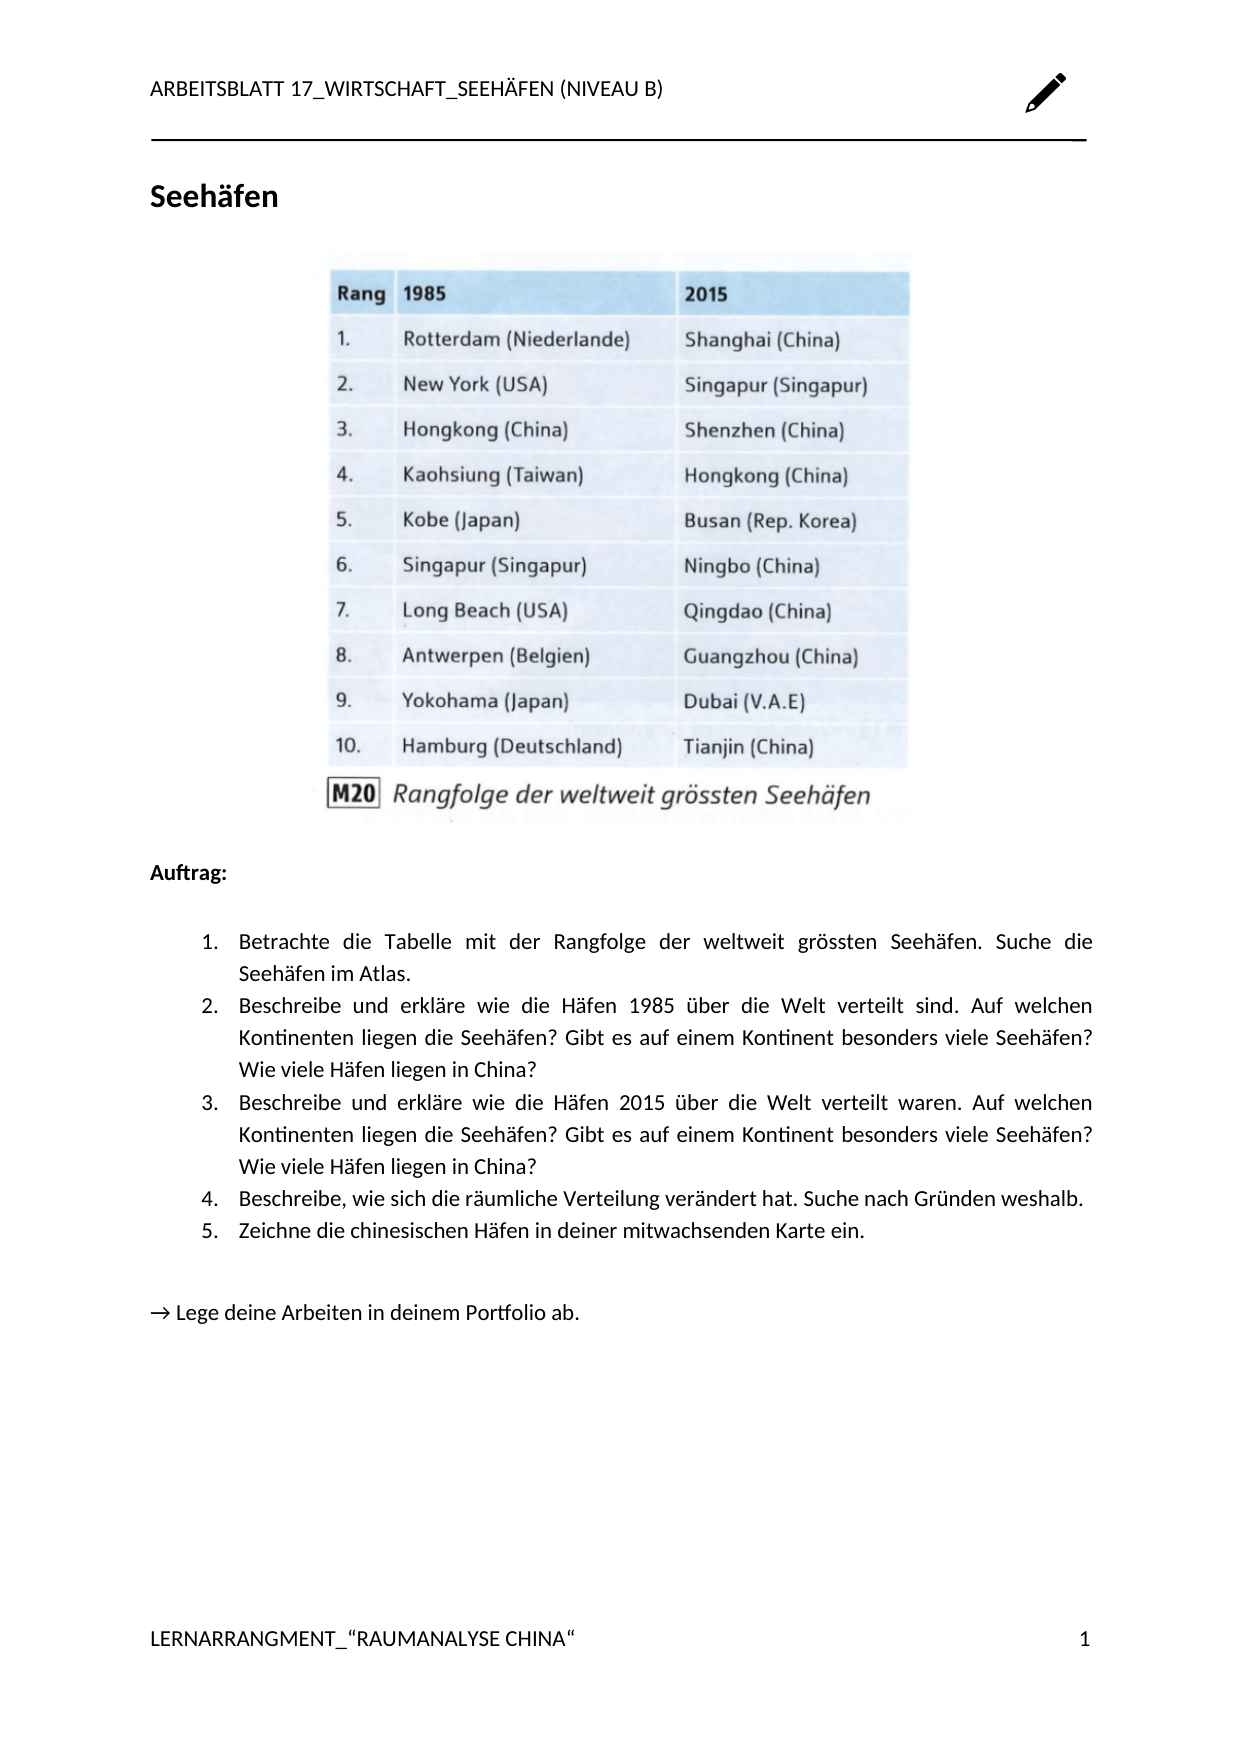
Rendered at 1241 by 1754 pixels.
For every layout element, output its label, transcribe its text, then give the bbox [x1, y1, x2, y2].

list Betrachte die Tabelle mit der Rangfolge der weltweit grössten Seehäfen. Suche die Seehäfen im Atlas. [201, 927, 1095, 987]
text Seehäfen [150, 175, 1090, 216]
text Auftrag: [150, 858, 1090, 887]
list Beschreibe und erkläre wie die Häfen 1985 über die Welt verteilt sind. Auf welchen Kontinenten liegen die Seehäfen? Gibt es auf einem Kontinent besonders viele Seehäfen? Wie viele Häfen liegen in China? [201, 991, 1095, 1084]
list Zeichne die chinesischen Häfen in deiner mitwachsenden Karte ein. [201, 1217, 1095, 1244]
list Beschreibe, wie sich die räumliche Verteilung verändert hat. Suche nach Gründen weshalb. [201, 1184, 1095, 1212]
picture [1021, 69, 1070, 117]
text → Lege deine Arbeiten in deinem Portfolio ab. [150, 1298, 1095, 1326]
picture [310, 252, 931, 826]
list Beschreibe und erkläre wie die Häfen 2015 über die Welt verteilt waren. Auf welchen Kontinenten liegen die Seehäfen? Gibt es auf einem Kontinent besonders viele Seehäfen? Wie viele Häfen liegen in China? [201, 1088, 1095, 1180]
